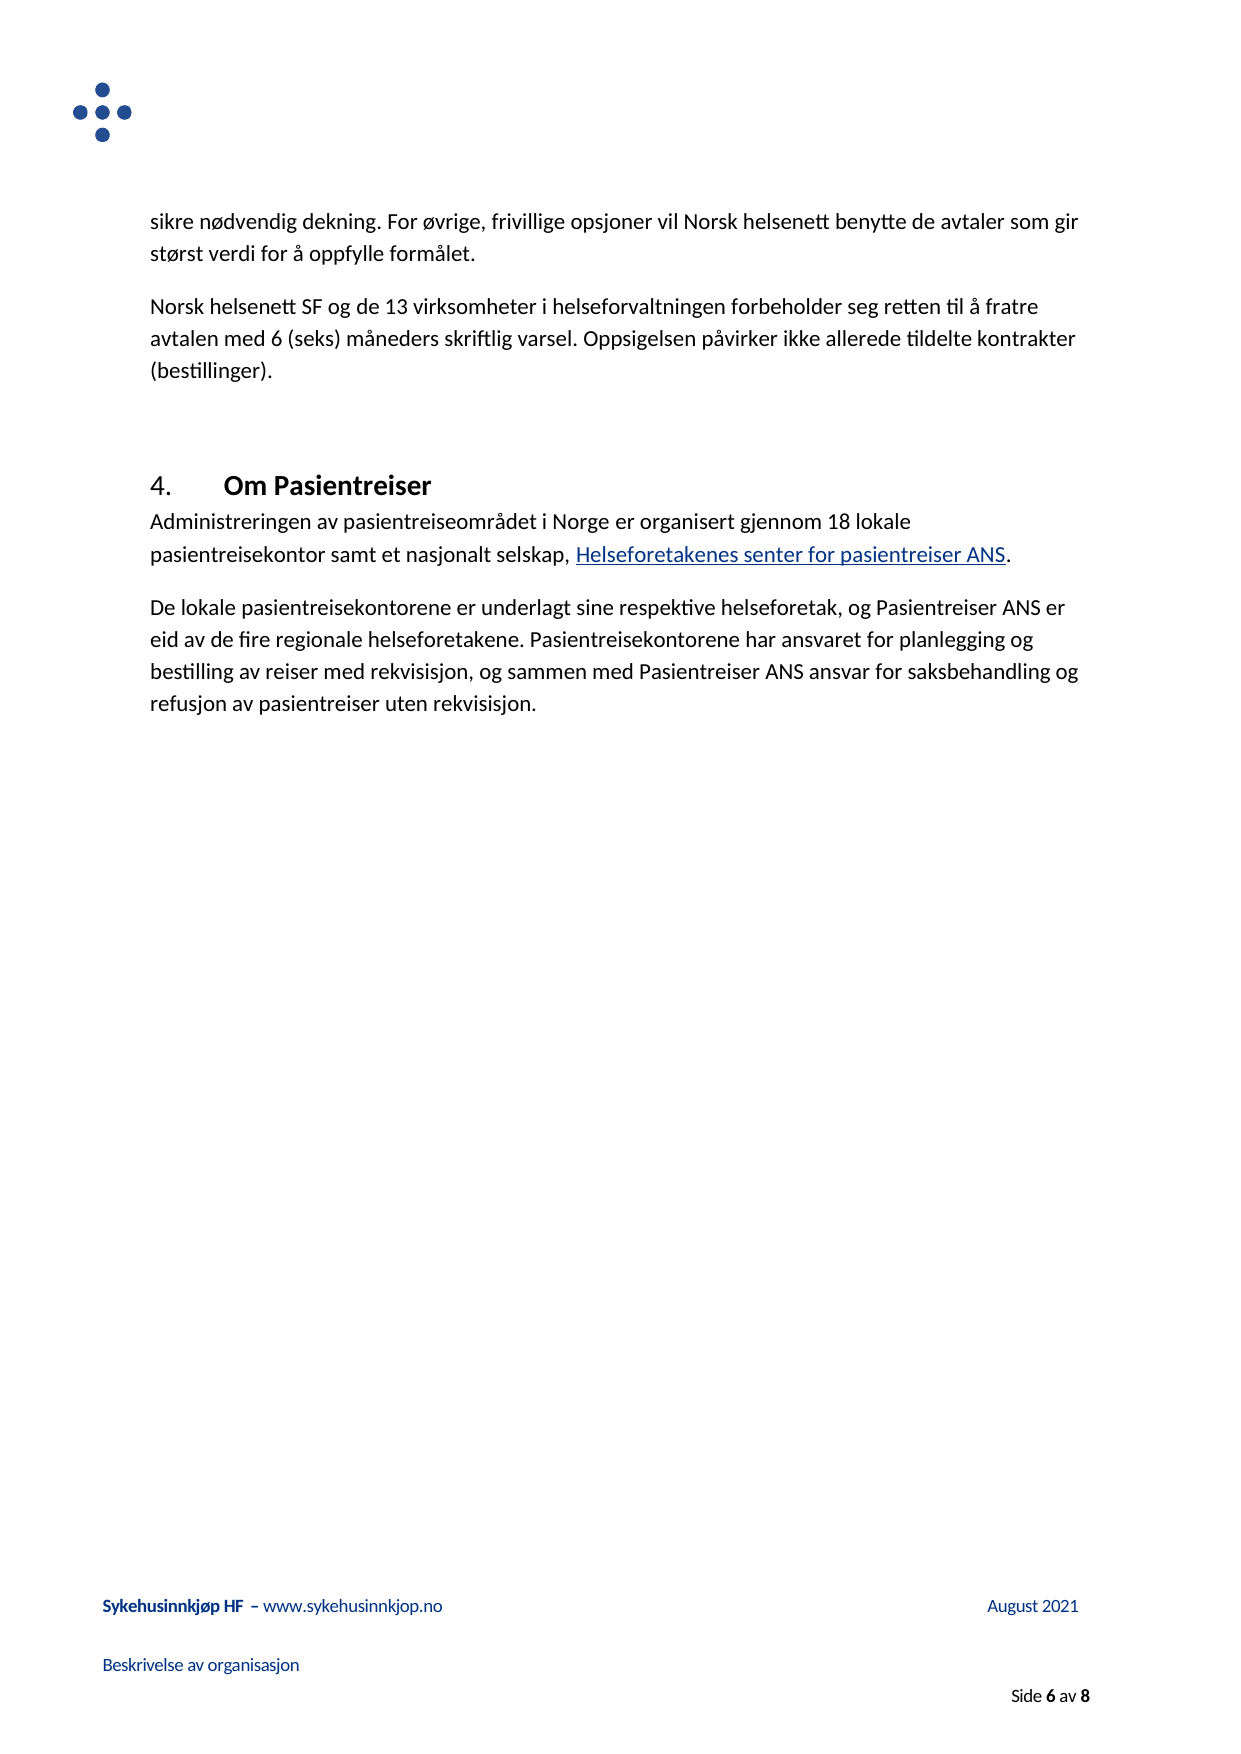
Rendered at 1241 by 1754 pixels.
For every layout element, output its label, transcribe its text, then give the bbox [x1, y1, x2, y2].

picture [73, 82, 136, 142]
text De lokale pasientreisekontorene er underlagt sine respektive helseforetak, og Pasientreiser ANS er eid av de fire regionale helseforetakene. Pasientreisekontorene har ansvaret for planlegging og bestilling av reiser med rekvisisjon, og sammen med Pasientreiser ANS ansvar for saksbehandling og refusjon av pasientreiser uten rekvisisjon. [150, 593, 1090, 717]
text Administreringen av pasientreiseområdet i Norge er organisert gjennom 18 lokale pasientreisekontor samt et nasjonalt selskap, Helseforetakenes senter for pasientreiser ANS. [150, 507, 1090, 568]
text Norsk helsenett SF og de 13 virksomheter i helseforvaltningen forbeholder seg retten til å fratre avtalen med 6 (seks) måneders skriftlig varsel. Oppsigelsen påvirker ikke allerede tildelte kontrakter (bestillinger). [150, 292, 1090, 384]
subtitle Om Pasientreiser [150, 467, 1090, 502]
